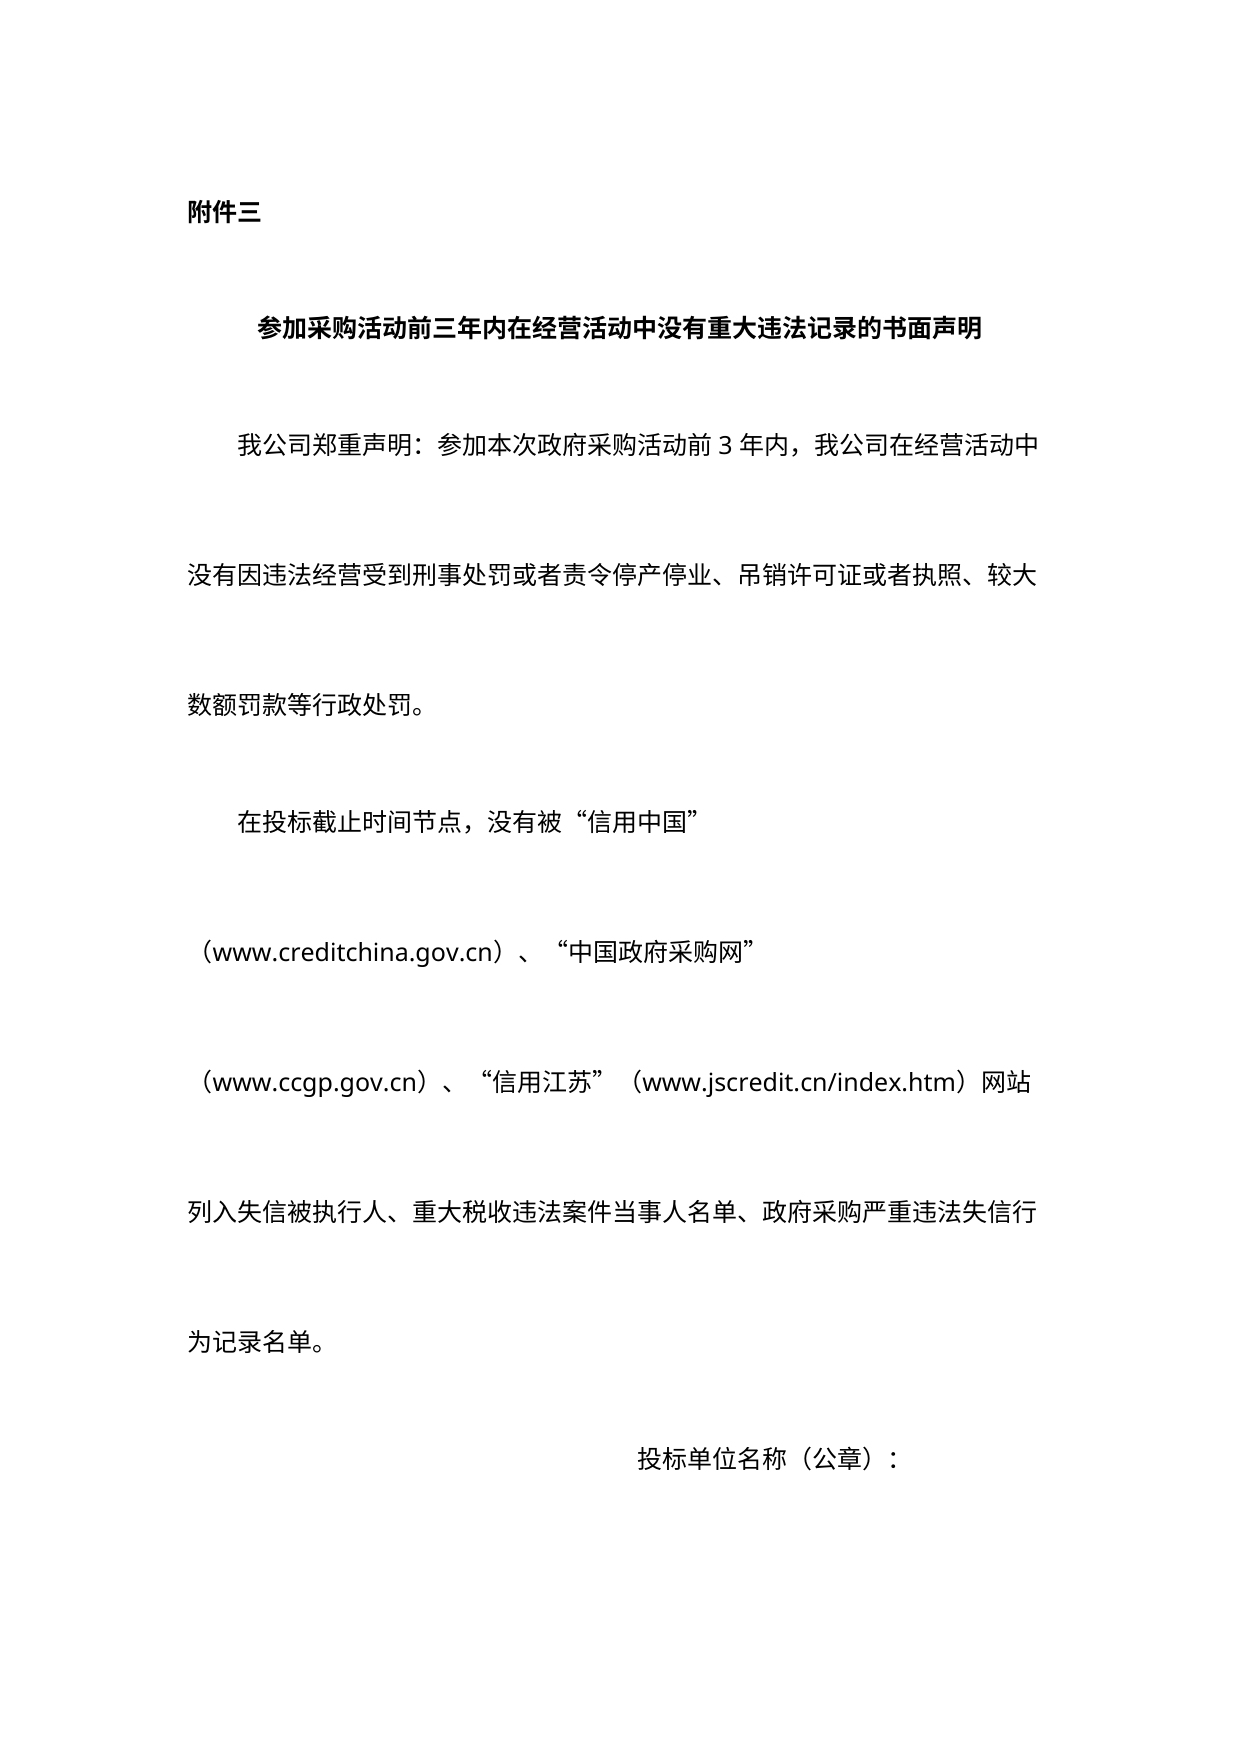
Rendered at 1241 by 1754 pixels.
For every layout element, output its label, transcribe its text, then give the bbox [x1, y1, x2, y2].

text 参加采购活动前三年内在经营活动中没有重大违法记录的书面声明 [187, 294, 1053, 359]
text 我公司郑重声明：参加本次政府采购活动前 3 年内，我公司在经营活动中没有因违法经营受到刑事处罚或者责令停产停业、吊销许可证或者执照、较大数额罚款等行政处罚。 [187, 411, 1053, 736]
text 在投标截止时间节点，没有被“信用中国”（www.creditchina.gov.cn）、“中国政府采购网”（www.ccgp.gov.cn）、“信用江苏”（www.jscredit.cn/index.htm）网站列入失信被执行人、重大税收违法案件当事人名单、政府采购严重违法失信行为记录名单。 [187, 788, 1053, 1373]
text 投标单位名称（公章）： [187, 1425, 1053, 1490]
text 附件三 [187, 178, 1053, 243]
